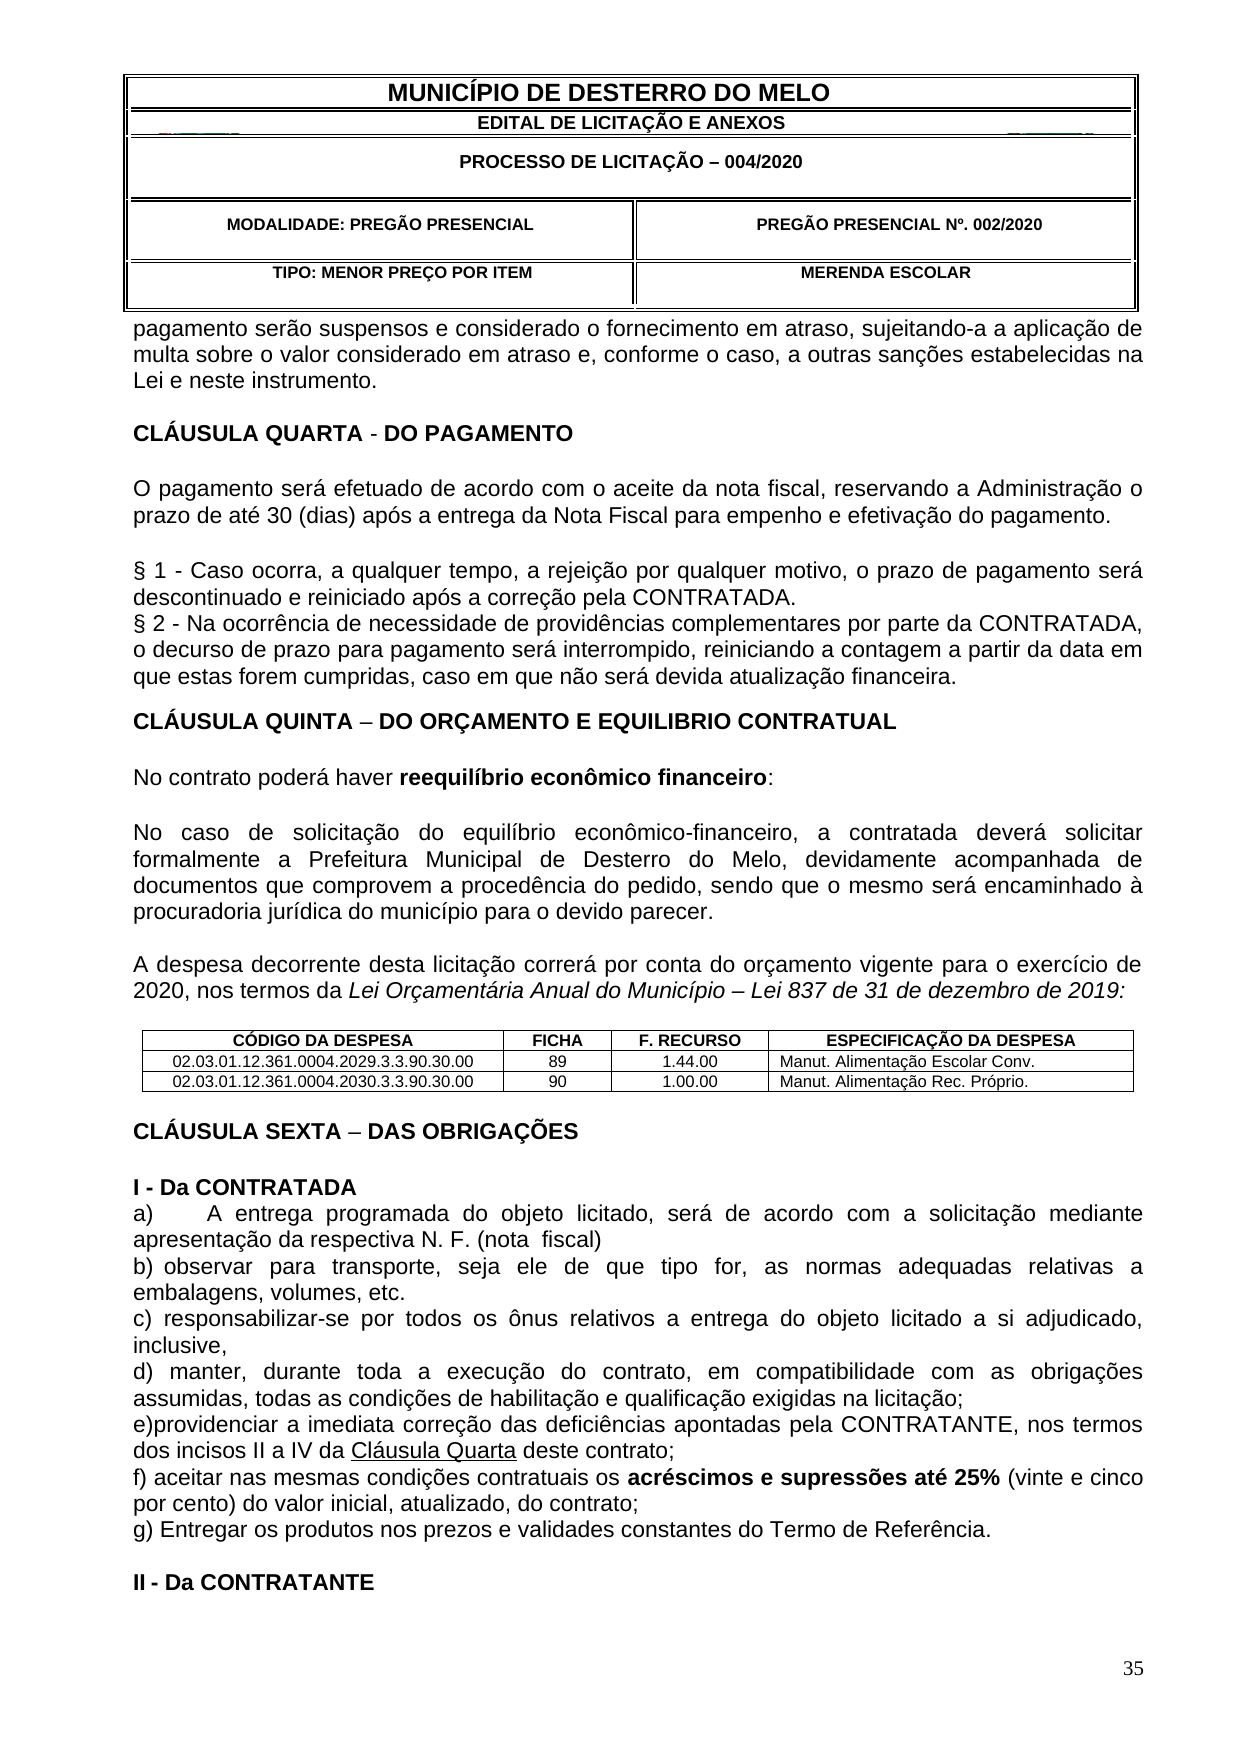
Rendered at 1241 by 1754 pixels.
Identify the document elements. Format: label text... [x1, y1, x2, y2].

text No caso de solicitação do equilíbrio econômico-financeiro, a contratada deverá solicitar formalmente a Prefeitura Municipal de Desterro do Melo, devidamente acompanhada de documentos que comprovem a procedência do pedido, sendo que o mesmo será encaminhado à procuradoria jurídica do município para o devido parecer. [133, 819, 1144, 925]
text II - Da CONTRATANTE [133, 1569, 1144, 1595]
text c) responsabilizar-se por todos os ônus relativos a entrega do objeto licitado a si adjudicado, inclusive, [133, 1305, 1144, 1358]
table_cell 90 [504, 1072, 611, 1091]
text CLÁUSULA QUINTA – DO ORÇAMENTO E EQUILIBRIO CONTRATUAL [133, 708, 1144, 734]
table_cell 89 [504, 1051, 611, 1071]
table_header ESPECIFICAÇÃO DA DESPESA [769, 1031, 1133, 1050]
text e)providenciar a imediata correção das deficiências apontadas pela CONTRATANTE, nos termos dos incisos II a IV da Cláusula Quarta deste contrato; [133, 1411, 1144, 1463]
text a) A entrega programada do objeto licitado, será de acordo com a solicitação mediante apresentação da respectiva N. F. (nota fiscal) [133, 1200, 1144, 1253]
table_cell 02.03.01.12.361.0004.2029.3.3.90.30.00 [143, 1051, 503, 1071]
table_header CÓDIGO DA DESPESA [143, 1031, 503, 1050]
text CLÁUSULA QUARTA - DO PAGAMENTO [133, 420, 1144, 446]
text No contrato poderá haver reequilíbrio econômico financeiro: [133, 764, 1144, 790]
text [133, 314, 1144, 393]
text O pagamento será efetuado de acordo com o aceite da nota fiscal, reservando a Administração o prazo de até 30 (dias) após a entrega da Nota Fiscal para empenho e efetivação do pagamento. [133, 475, 1144, 528]
text A despesa decorrente desta licitação correrá por conta do orçamento vigente para o exercício de 2020, nos termos da Lei Orçamentária Anual do Município – Lei 837 de 31 de dezembro de 2019: [133, 951, 1144, 1004]
table_cell 02.03.01.12.361.0004.2030.3.3.90.30.00 [143, 1072, 503, 1091]
table_cell 1.00.00 [612, 1072, 768, 1091]
table_cell Manut. Alimentação Escolar Conv. [769, 1051, 1133, 1071]
table_cell 1.44.00 [612, 1051, 768, 1071]
text f) aceitar nas mesmas condições contratuais os acréscimos e supressões até 25% (vinte e cinco por cento) do valor inicial, atualizado, do contrato; [133, 1463, 1144, 1516]
text CLÁUSULA SEXTA – DAS OBRIGAÇÕES [133, 1118, 1144, 1144]
text § 2 - Na ocorrência de necessidade de providências complementares por parte da CONTRATADA, o decurso de prazo para pagamento será interrompido, reiniciando a contagem a partir da data em que estas forem cumpridas, caso em que não será devida atualização financeira. [133, 610, 1144, 689]
text d) manter, durante toda a execução do contrato, em compatibilidade com as obrigações assumidas, todas as condições de habilitação e qualificação exigidas na licitação; [133, 1358, 1144, 1411]
text b) observar para transporte, seja ele de que tipo for, as normas adequadas relativas a embalagens, volumes, etc. [133, 1253, 1144, 1305]
table_header F. RECURSO [612, 1031, 768, 1050]
text § 1 - Caso ocorra, a qualquer tempo, a rejeição por qualquer motivo, o prazo de pagamento será descontinuado e reiniciado após a correção pela CONTRATADA. [133, 557, 1144, 610]
table_header FICHA [504, 1031, 611, 1050]
table_cell Manut. Alimentação Rec. Próprio. [769, 1072, 1133, 1091]
text I - Da CONTRATADA [133, 1174, 1144, 1200]
text g) Entregar os produtos nos prezos e validades constantes do Termo de Referência. [133, 1516, 1144, 1543]
